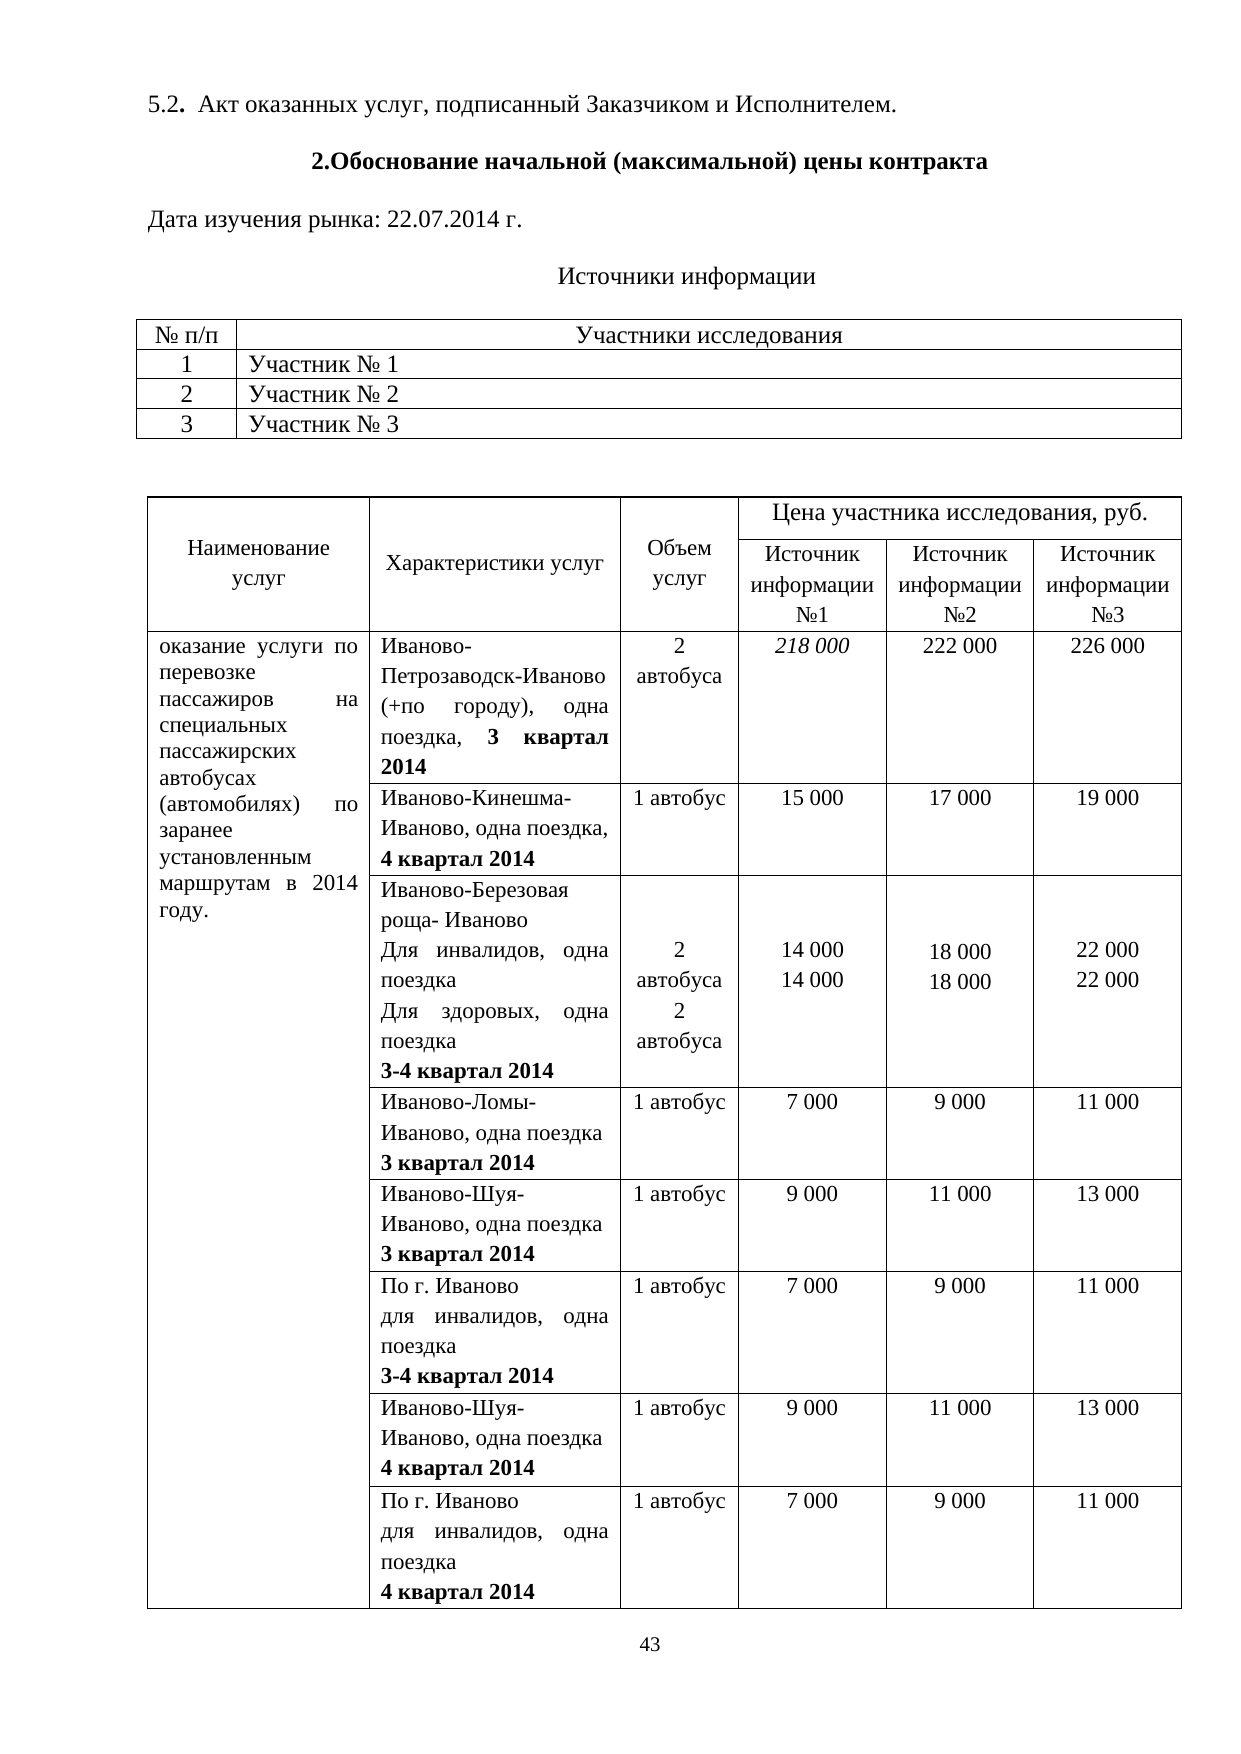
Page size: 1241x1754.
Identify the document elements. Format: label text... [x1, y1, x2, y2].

text Дата изучения рынка: 22.07.2014 г. [148, 204, 1152, 232]
table_cell 7 000 [739, 1487, 886, 1608]
table_cell 22 000 22 000 [1034, 876, 1181, 1087]
table_cell 3 [137, 409, 236, 438]
table_cell Иваново-Березовая роща- Иваново Для инвалидов, одна поездка Для здоровых, одна поездка 3-4 квартал 2014 [370, 876, 620, 1087]
table_cell 9 000 [739, 1394, 886, 1486]
table_cell 9 000 [887, 1272, 1033, 1392]
table_cell Участник № 2 [237, 379, 1181, 408]
table_cell 7 000 [739, 1088, 886, 1179]
table_cell 1 автобус [621, 1272, 738, 1392]
table_cell 1 автобус [621, 1088, 738, 1179]
table_cell 1 автобус [621, 1394, 738, 1486]
table_cell По г. Иваново для инвалидов, одна поездка 4 квартал 2014 [370, 1487, 620, 1608]
table_cell Иваново-Шуя-Иваново, одна поездка 3 квартал 2014 [370, 1180, 620, 1271]
table_header Объем услуг [621, 498, 738, 631]
table_cell 11 000 [1034, 1088, 1181, 1179]
table_cell 11 000 [1034, 1272, 1181, 1392]
table_cell Участник № 3 [237, 409, 1181, 438]
table_cell 13 000 [1034, 1180, 1181, 1271]
table_cell 218 000 [739, 632, 886, 783]
table_cell оказание услуги по перевозке пассажиров на специальных пассажирских автобусах (автомобилях) по заранее установленным маршрутам в 2014 году. [148, 632, 369, 1608]
table_cell 222 000 [887, 632, 1033, 783]
table_cell 15 000 [739, 784, 886, 875]
table_cell 18 000 18 000 [887, 876, 1033, 1087]
table_cell 2 автобуса 2 автобуса [621, 876, 738, 1087]
table_cell 11 000 [1034, 1487, 1181, 1608]
table_header Характеристики услуг [370, 498, 620, 631]
table_header Цена участника исследования, руб. [739, 498, 1181, 539]
table_cell Иваново-Шуя-Иваново, одна поездка 4 квартал 2014 [370, 1394, 620, 1486]
table_cell Источник информации №3 [1034, 540, 1181, 631]
table_cell 226 000 [1034, 632, 1181, 783]
table_cell По г. Иваново для инвалидов, одна поездка 3-4 квартал 2014 [370, 1272, 620, 1392]
table_cell 11 000 [887, 1180, 1033, 1271]
table_header Наименование услуг [148, 498, 369, 631]
table_cell 1 автобус [621, 1487, 738, 1608]
table_cell 7 000 [739, 1272, 886, 1392]
table_cell 9 000 [887, 1088, 1033, 1179]
table_cell Иваново-Петрозаводск-Иваново (+по городу), одна поездка, 3 квартал 2014 [370, 632, 620, 783]
text 2.Обоснование начальной (максимальной) цены контракта [148, 146, 1152, 175]
table_cell 9 000 [739, 1180, 886, 1271]
table_cell Источник информации №1 [739, 540, 886, 631]
table_cell Иваново-Ломы-Иваново, одна поездка 3 квартал 2014 [370, 1088, 620, 1179]
table_header № п/п [137, 320, 236, 348]
table_cell 2 автобуса [621, 632, 738, 783]
table_cell 2 [137, 379, 236, 408]
table_cell 9 000 [887, 1487, 1033, 1608]
table_cell 1 автобус [621, 784, 738, 875]
table_cell 1 автобус [621, 1180, 738, 1271]
table_cell 11 000 [887, 1394, 1033, 1486]
table_header Участники исследования [237, 320, 1181, 348]
table_cell 13 000 [1034, 1394, 1181, 1486]
table_cell 17 000 [887, 784, 1033, 875]
table_cell Иваново-Кинешма-Иваново, одна поездка, 4 квартал 2014 [370, 784, 620, 875]
text Источники информации [148, 261, 1152, 290]
table_cell 19 000 [1034, 784, 1181, 875]
table_cell 1 [137, 350, 236, 378]
list 5.2. Акт оказанных услуг, подписанный Заказчиком и Исполнителем. [148, 89, 1152, 117]
table_cell Источник информации №2 [887, 540, 1033, 631]
table_cell Участник № 1 [237, 350, 1181, 378]
table_cell 14 000 14 000 [739, 876, 886, 1087]
